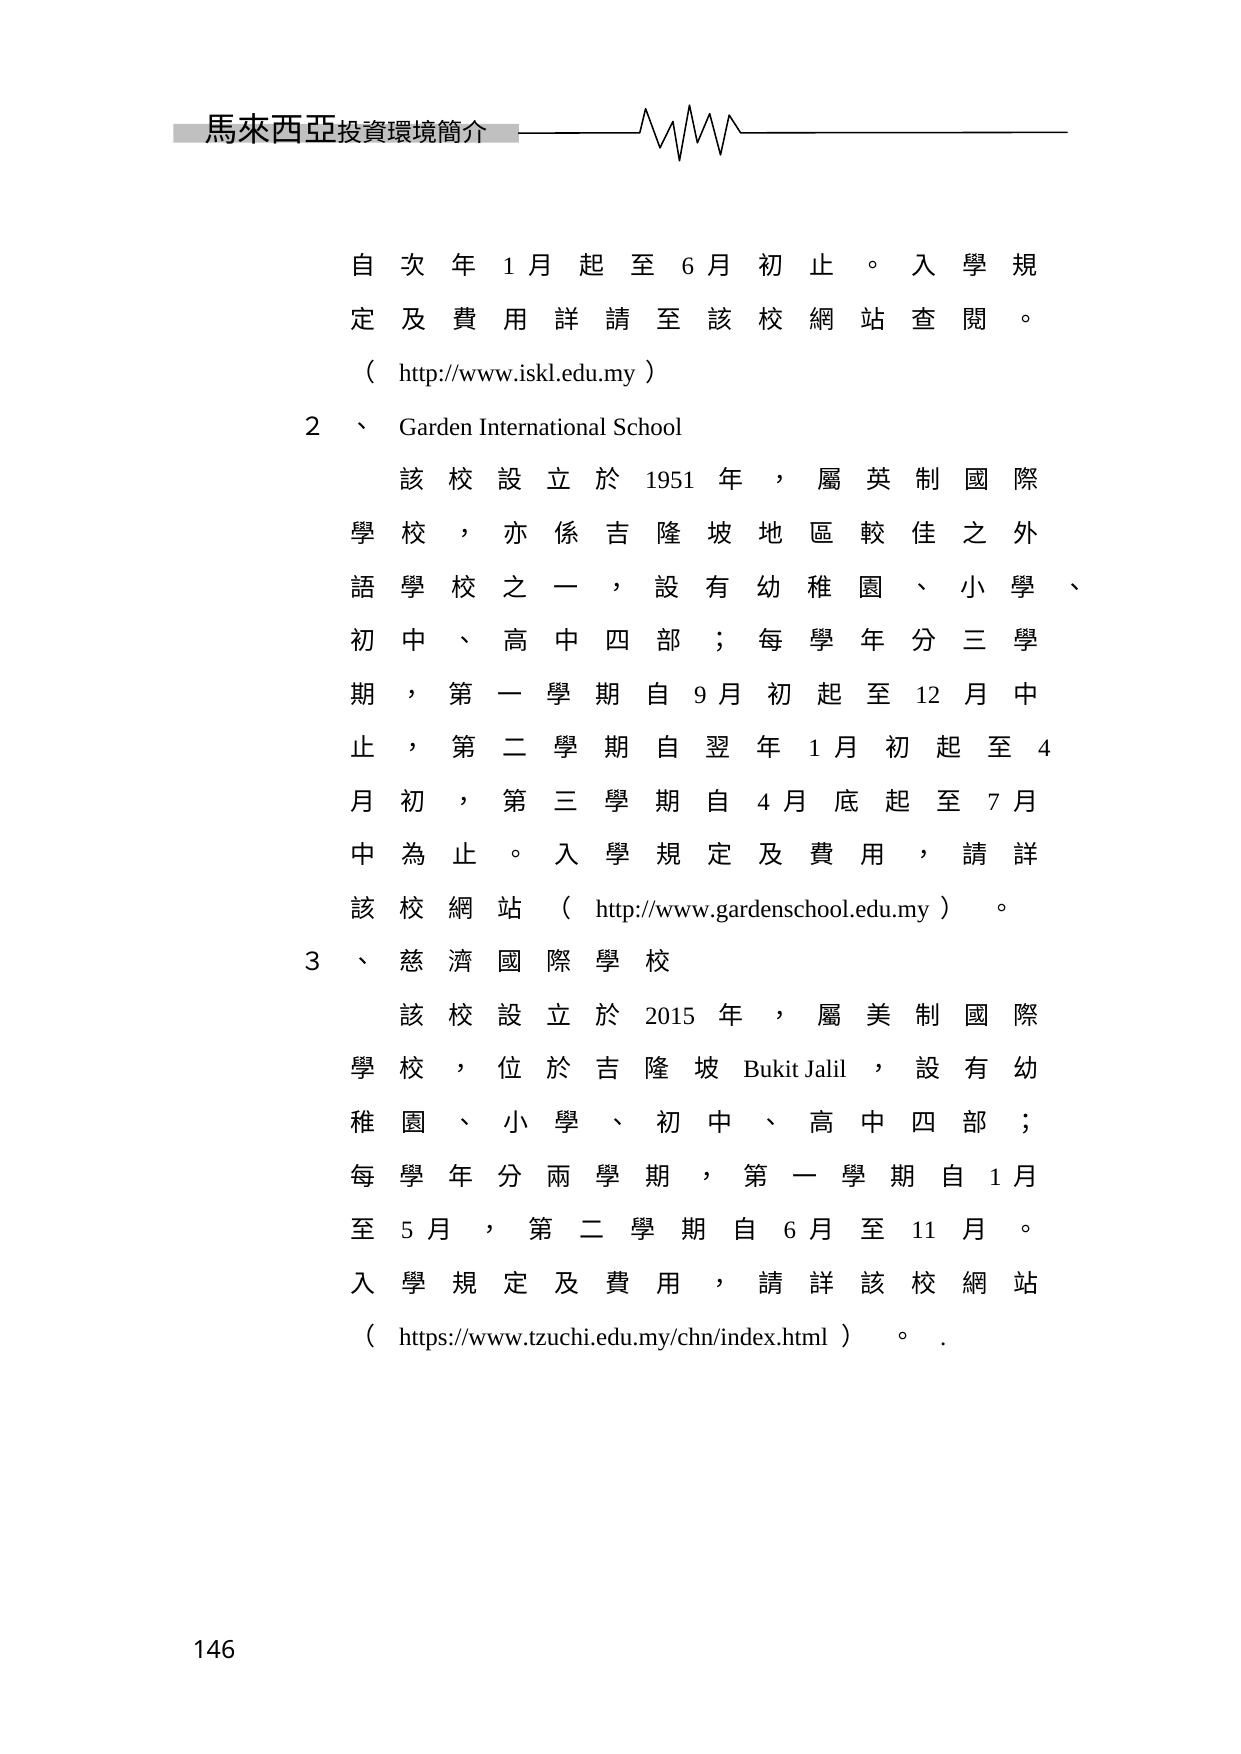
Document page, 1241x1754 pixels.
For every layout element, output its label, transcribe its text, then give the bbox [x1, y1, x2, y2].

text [325, 237, 1063, 398]
text 該校設立於2015年，屬美制國際學校，位於吉隆坡Bukit Jalil，設有幼稚園、小學、初中、高中四部；每學年分兩學期，第一學期自1月至5月，第二學期自6月至11月。入學規定及費用，請詳該校網站（https://www.tzuchi.edu.my/chn/index.html）。. [325, 987, 1063, 1362]
text ２、Garden International School [276, 398, 1063, 451]
text 該校設立於1951年，屬英制國際學校，亦係吉隆坡地區較佳之外語學校之一，設有幼稚園、小學、初中、高中四部；每學年分三學期，第一學期自9月初起至12月中止，第二學期自翌年1月初起至4月初，第三學期自4月底起至7月中為止。入學規定及費用，請詳該校網站（http://www.gardenschool.edu.my）。 [325, 451, 1063, 933]
text ３、慈濟國際學校 [276, 933, 1063, 987]
